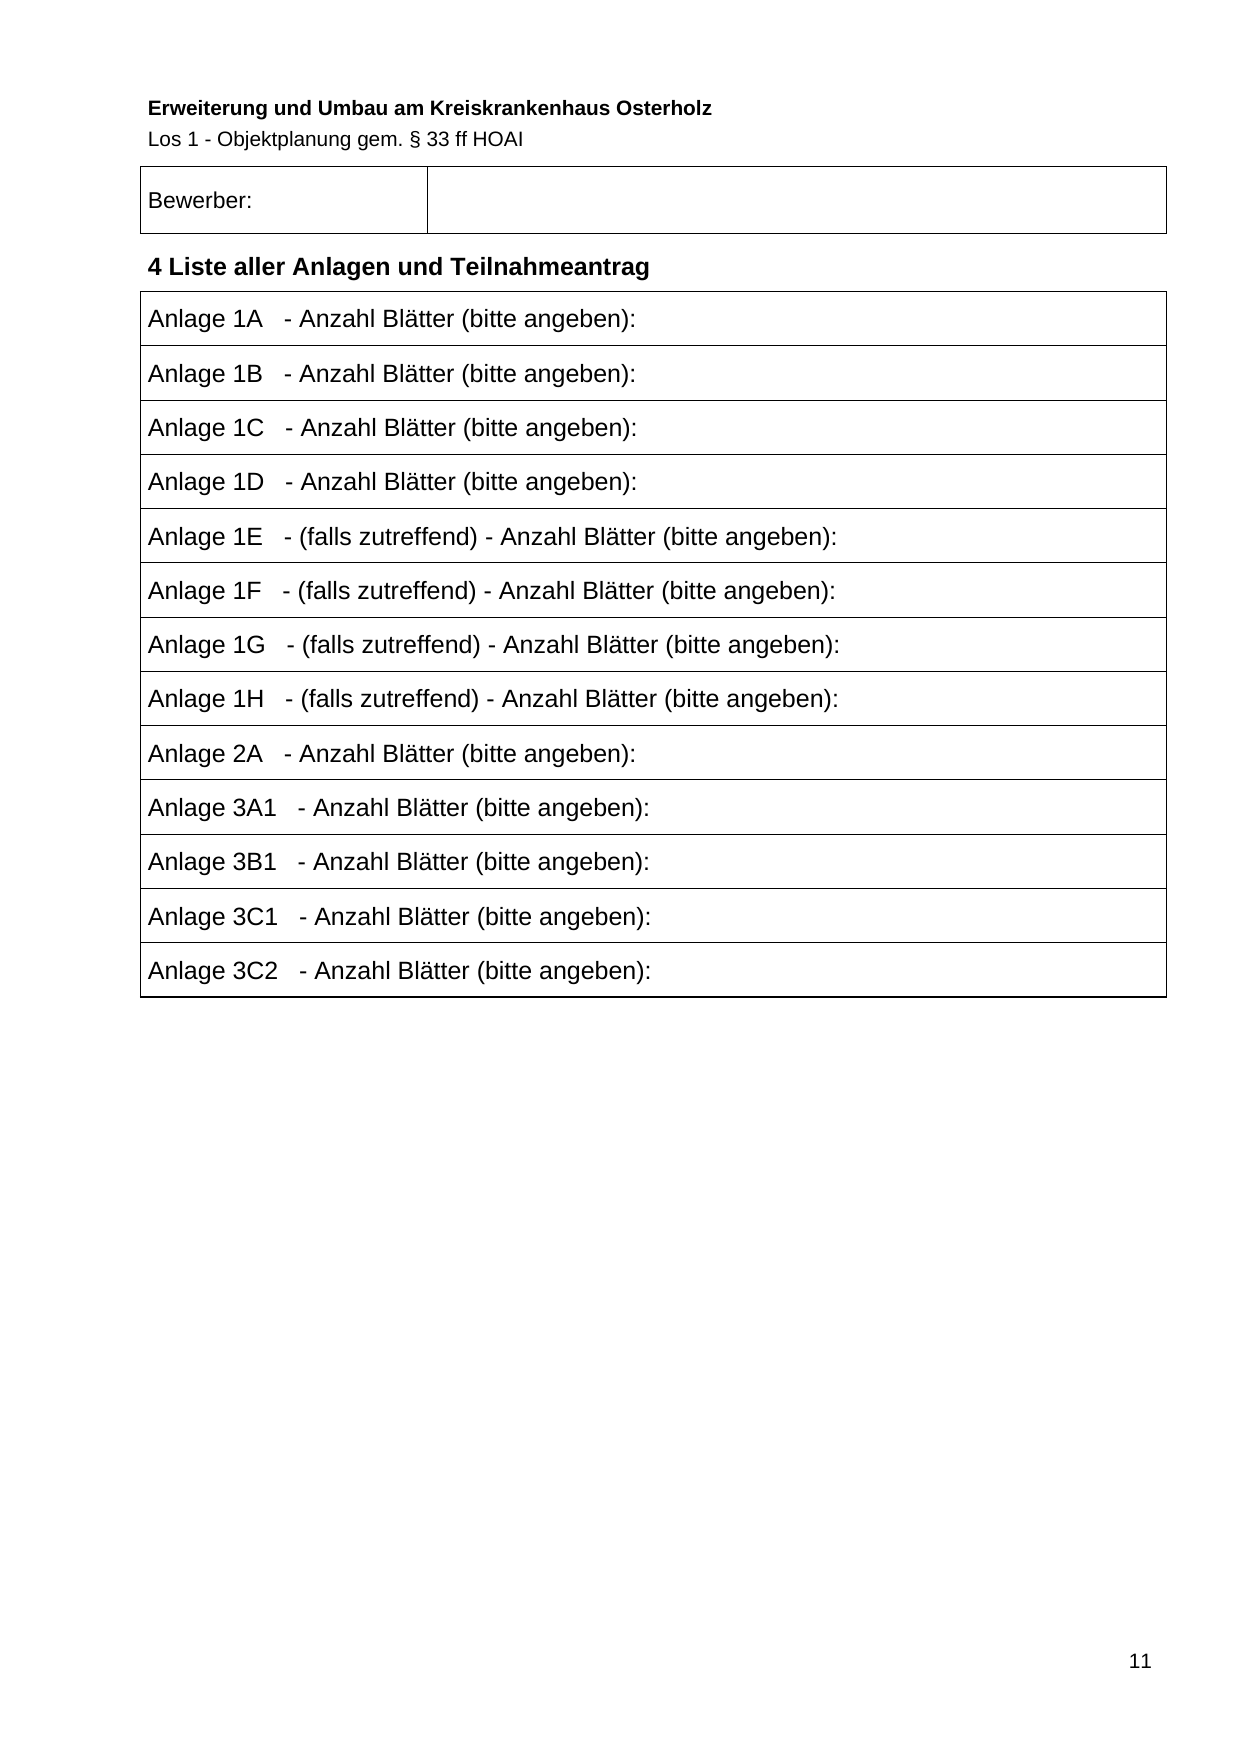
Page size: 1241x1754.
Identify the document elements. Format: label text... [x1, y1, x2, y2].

table_header Anlage 1A - Anzahl Blätter (bitte angeben): [141, 292, 1166, 345]
table_cell Anlage 1D - Anzahl Blätter (bitte angeben): [141, 455, 1166, 508]
table_cell Anlage 1C - Anzahl Blätter (bitte angeben): [141, 401, 1166, 454]
table_cell Anlage 3C2 - Anzahl Blätter (bitte angeben): [141, 943, 1166, 996]
table_cell Anlage 1F - (falls zutreffend) - Anzahl Blätter (bitte angeben): [141, 563, 1166, 617]
table_cell Anlage 1E - (falls zutreffend) - Anzahl Blätter (bitte angeben): [141, 509, 1166, 562]
table_cell Anlage 1H - (falls zutreffend) - Anzahl Blätter (bitte angeben): [141, 672, 1166, 725]
table_cell Anlage 3B1 - Anzahl Blätter (bitte angeben): [141, 835, 1166, 888]
table_cell Anlage 2A - Anzahl Blätter (bitte angeben): [141, 726, 1166, 779]
table_cell Anlage 3C1 - Anzahl Blätter (bitte angeben): [141, 889, 1166, 942]
text 4 Liste aller Anlagen und Teilnahmeantrag [148, 252, 1152, 280]
table_cell Anlage 1G - (falls zutreffend) - Anzahl Blätter (bitte angeben): [141, 618, 1166, 671]
table_cell Anlage 1B - Anzahl Blätter (bitte angeben): [141, 346, 1166, 399]
table_cell Anlage 3A1 - Anzahl Blätter (bitte angeben): [141, 780, 1166, 834]
